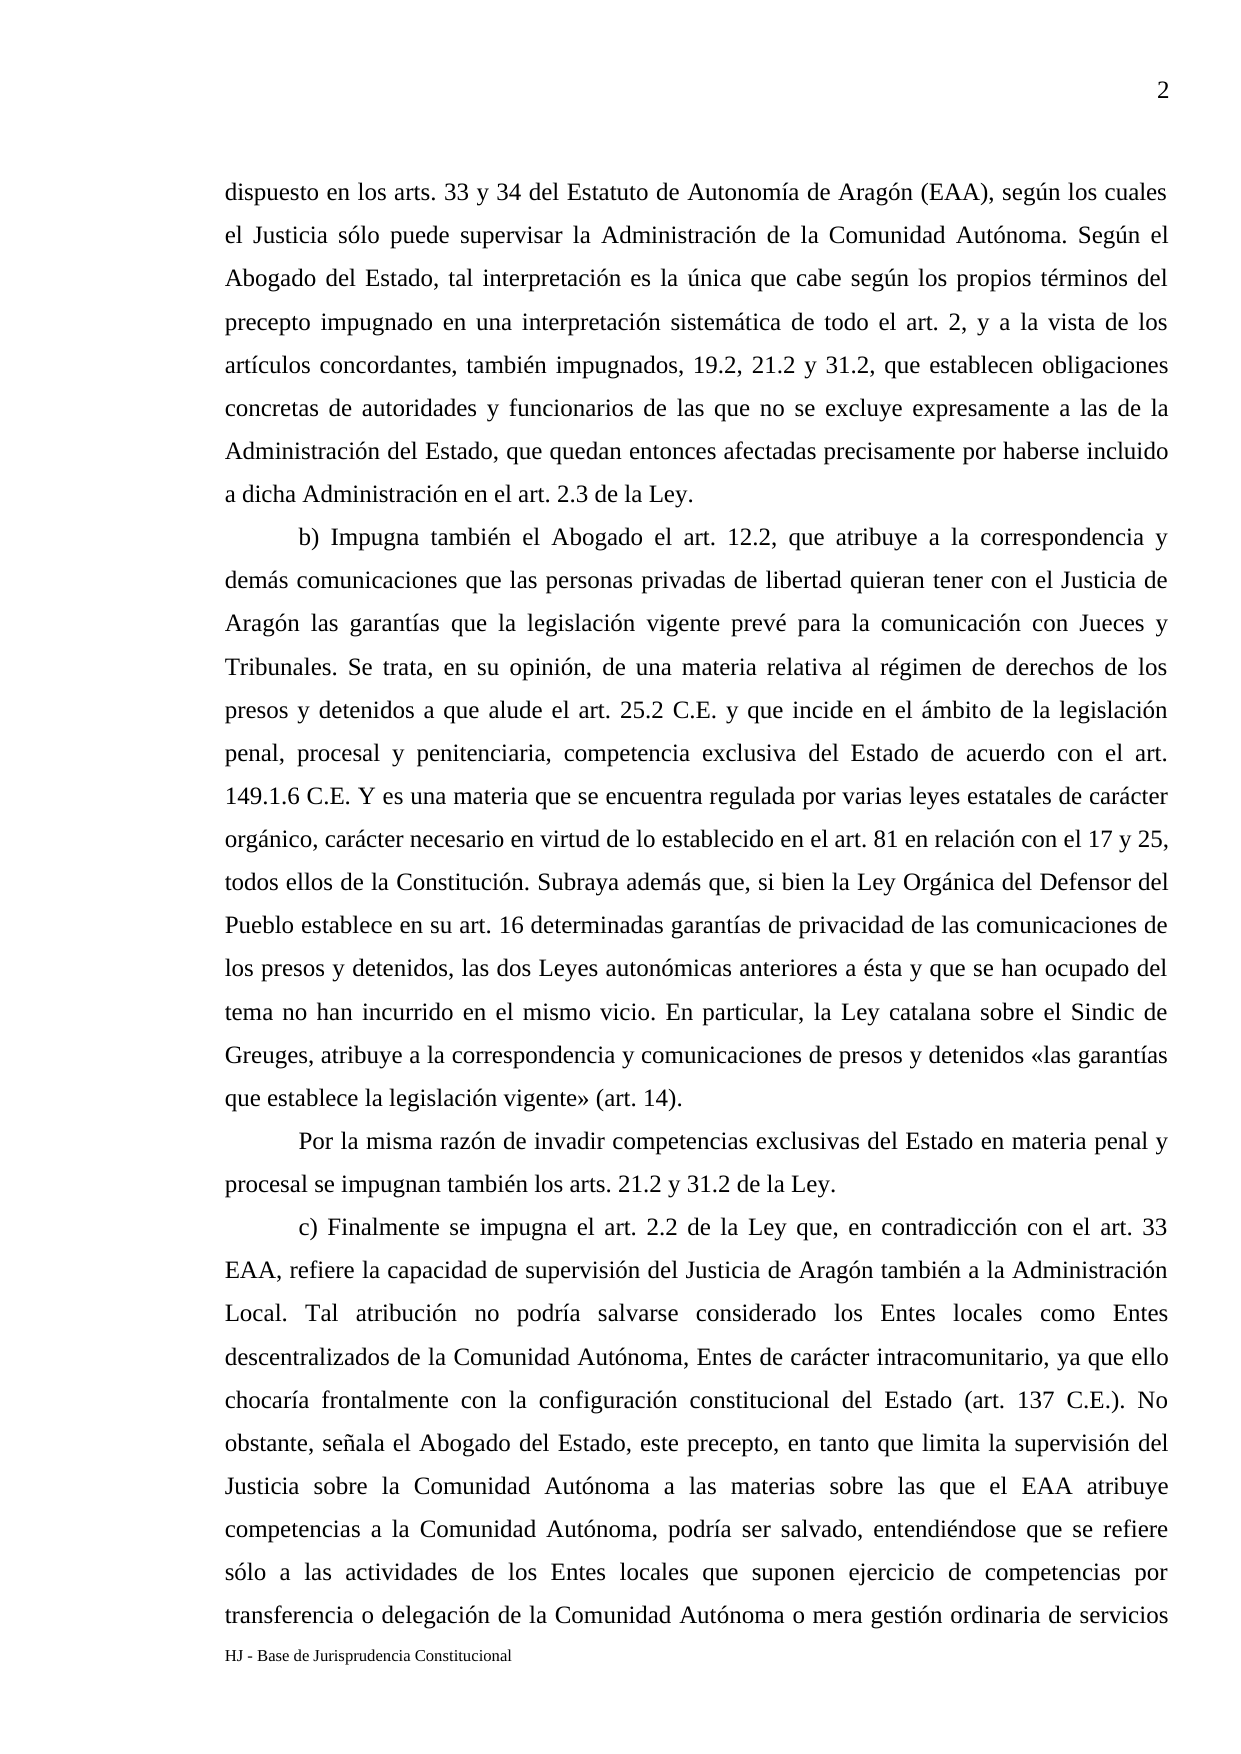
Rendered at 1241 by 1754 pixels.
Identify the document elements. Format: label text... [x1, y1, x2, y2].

text Por la misma razón de invadir competencias exclusivas del Estado en materia penal y procesal se impugnan también los arts. 21.2 y 31.2 de la Ley. [224, 1126, 1169, 1198]
text b) Impugna también el Abogado el art. 12.2, que atribuye a la correspondencia y demás comunicaciones que las personas privadas de libertad quieran tener con el Justicia de Aragón las garantías que la legislación vigente prevé para la comunicación con Jueces y Tribunales. Se trata, en su opinión, de una materia relativa al régimen de derechos de los presos y detenidos a que alude el art. 25.2 C.E. y que incide en el ámbito de la legislación penal, procesal y penitenciaria, competencia exclusiva del Estado de acuerdo con el art. 149.1.6 C.E. Y es una materia que se encuentra regulada por varias leyes estatales de carácter orgánico, carácter necesario en virtud de lo establecido en el art. 81 en relación con el 17 y 25, todos ellos de la Constitución. Subraya además que, si bien la Ley Orgánica del Defensor del Pueblo establece en su art. 16 determinadas garantías de privacidad de las comunicaciones de los presos y detenidos, las dos Leyes autonómicas anteriores a ésta y que se han ocupado del tema no han incurrido en el mismo vicio. En particular, la Ley catalana sobre el Sindic de Greuges, atribuye a la correspondencia y comunicaciones de presos y detenidos «las garantías que establece la legislación vigente» (art. 14). [224, 522, 1169, 1112]
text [224, 1212, 1169, 1629]
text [224, 177, 1169, 508]
